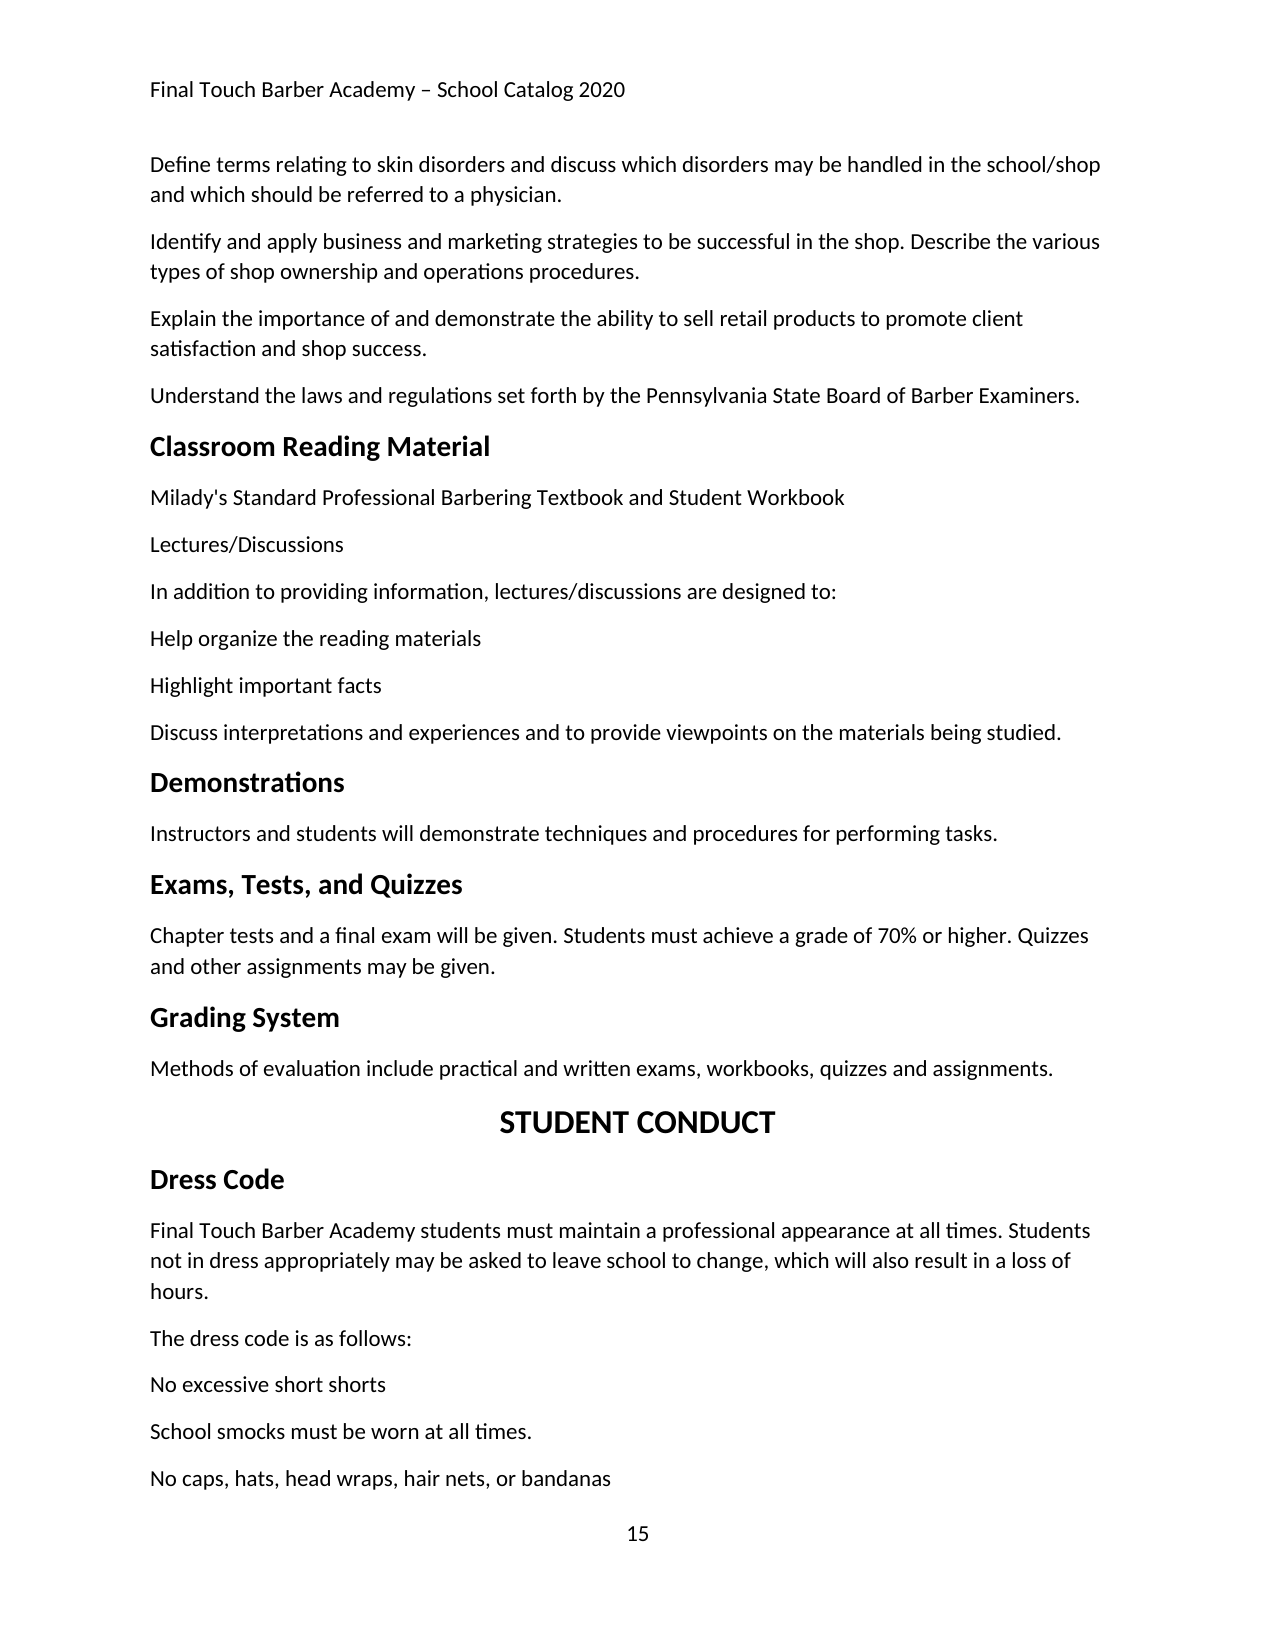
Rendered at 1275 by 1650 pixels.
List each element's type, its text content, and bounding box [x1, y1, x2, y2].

text Explain the importance of and demonstrate the ability to sell retail products to promote client satisfaction and shop success. [150, 304, 1125, 362]
text No excessive short shorts [150, 1371, 1125, 1398]
text STUDENT CONDUCT [150, 1101, 1125, 1141]
text Methods of evaluation include practical and written exams, workbooks, quizzes and assignments. [150, 1054, 1125, 1082]
text No caps, hats, head wraps, hair nets, or bandanas [150, 1464, 1125, 1492]
text Final Touch Barber Academy students must maintain a professional appearance at all times. Students not in dress appropriately may be asked to leave school to change, which will also result in a loss of hours. [150, 1216, 1125, 1305]
text School smocks must be worn at all times. [150, 1417, 1125, 1445]
text Lectures/Discussions [150, 530, 1125, 558]
text Help organize the reading materials [150, 624, 1125, 652]
text Identify and apply business and marketing strategies to be successful in the shop. Describe the various types of shop ownership and operations procedures. [150, 227, 1125, 285]
text Chapter tests and a final exam will be given. Students must achieve a grade of 70% or higher. Quizzes and other assignments may be given. [150, 922, 1125, 980]
text Exams, Tests, and Quizzes [150, 866, 1125, 902]
text Classroom Reading Material [150, 428, 1125, 464]
text Highlight important facts [150, 671, 1125, 699]
text Demonstrations [150, 764, 1125, 800]
text The dress code is as follows: [150, 1324, 1125, 1352]
text Define terms relating to skin disorders and discuss which disorders may be handled in the school/shop and which should be referred to a physician. [150, 150, 1125, 208]
text Milady's Standard Professional Barbering Textbook and Student Workbook [150, 483, 1125, 511]
text In addition to providing information, lectures/discussions are designed to: [150, 577, 1125, 605]
text Discuss interpretations and experiences and to provide viewpoints on the materials being studied. [150, 718, 1125, 746]
text Dress Code [150, 1161, 1125, 1197]
text Grading System [150, 999, 1125, 1034]
text Understand the laws and regulations set forth by the Pennsylvania State Board of Barber Examiners. [150, 381, 1125, 409]
text Instructors and students will demonstrate techniques and procedures for performing tasks. [150, 819, 1125, 848]
